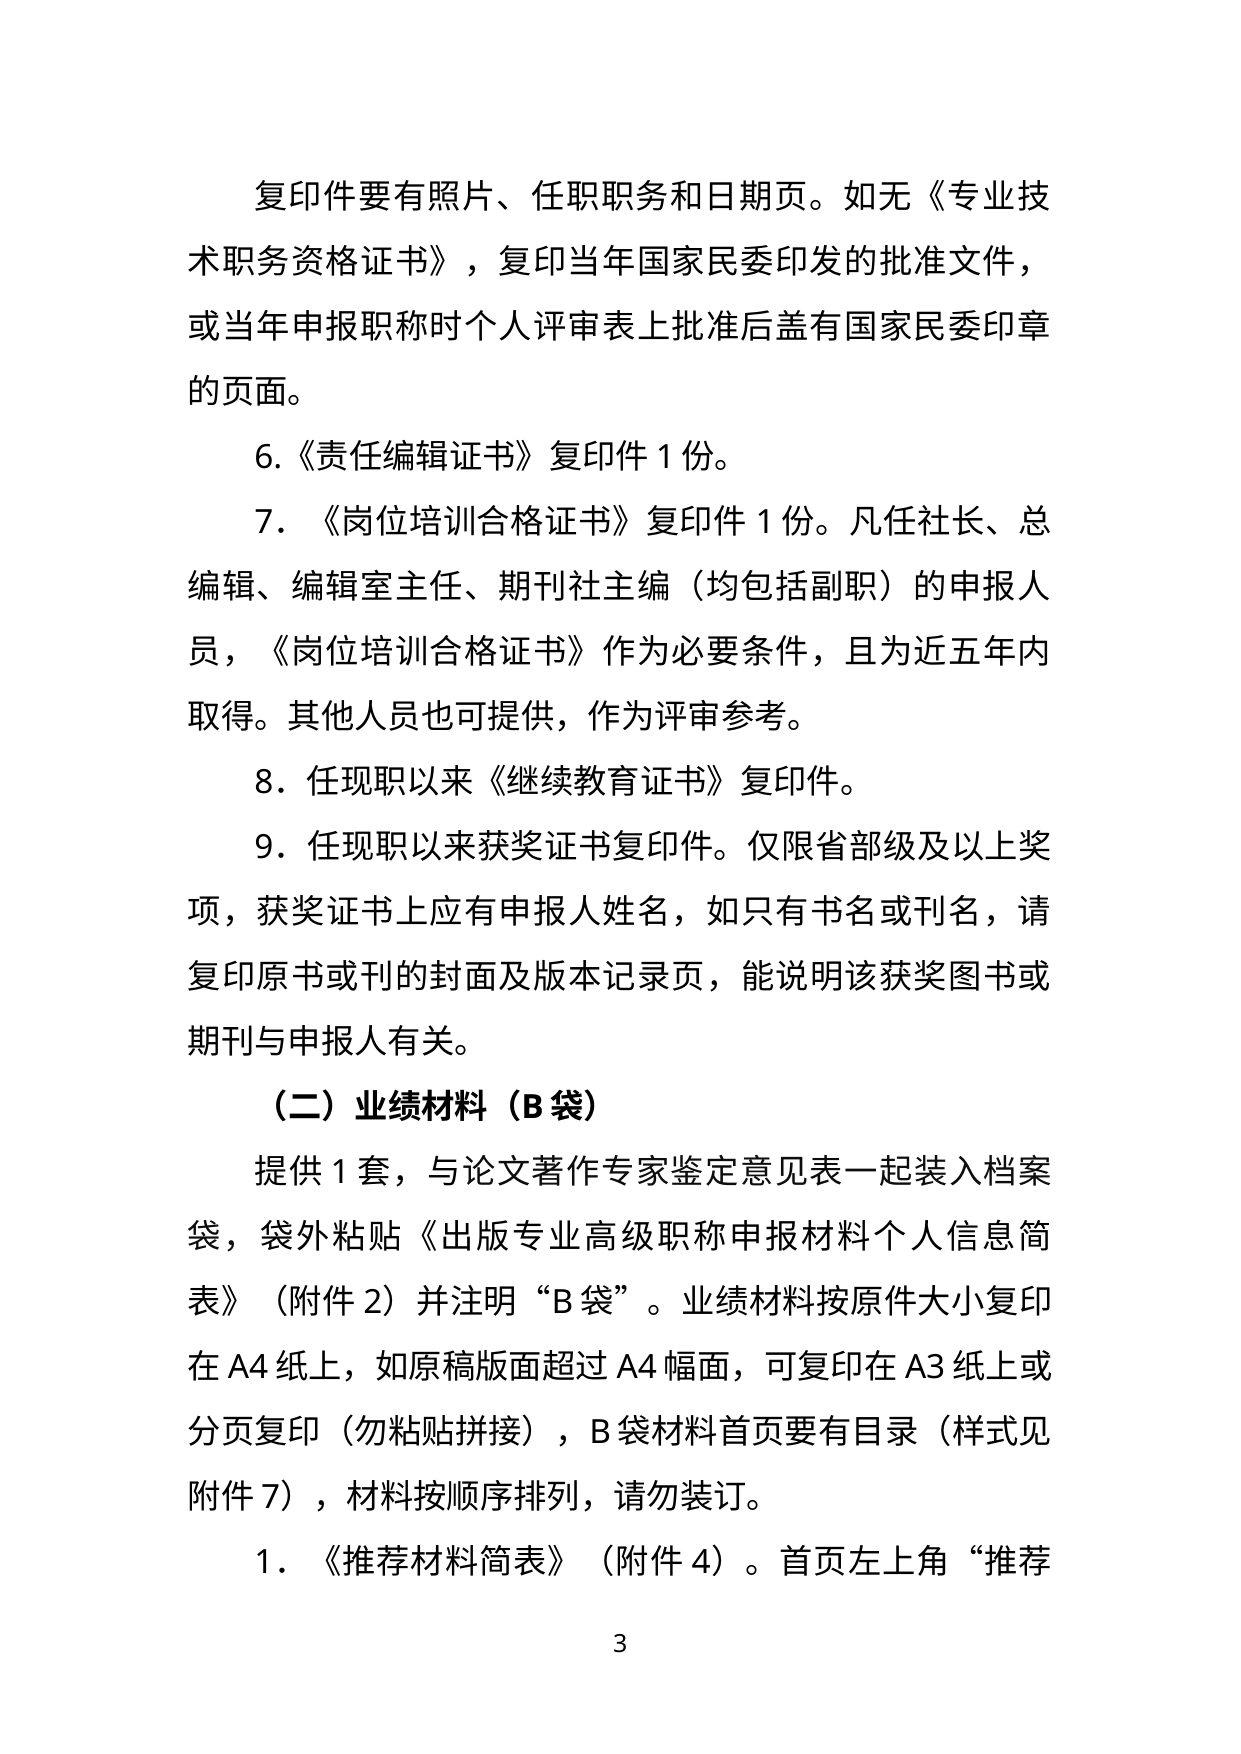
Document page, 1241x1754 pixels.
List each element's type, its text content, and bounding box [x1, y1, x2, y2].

text （二）业绩材料（B袋） [187, 1072, 1053, 1137]
text 复印件要有照片、任职职务和日期页。如无《专业技术职务资格证书》，复印当年国家民委印发的批准文件，或当年申报职称时个人评审表上批准后盖有国家民委印章的页面。 [187, 162, 1053, 422]
text 6.《责任编辑证书》复印件1份。 [187, 422, 1053, 487]
text 7．《岗位培训合格证书》复印件1份。凡任社长、总编辑、编辑室主任、期刊社主编（均包括副职）的申报人员，《岗位培训合格证书》作为必要条件，且为近五年内取得。其他人员也可提供，作为评审参考。 [187, 487, 1053, 747]
text 9．任现职以来获奖证书复印件。仅限省部级及以上奖项，获奖证书上应有申报人姓名，如只有书名或刊名，请复印原书或刊的封面及版本记录页，能说明该获奖图书或期刊与申报人有关。 [187, 812, 1053, 1072]
text 8．任现职以来《继续教育证书》复印件。 [187, 747, 1053, 812]
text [187, 1527, 1053, 1592]
text 提供1套，与论文著作专家鉴定意见表一起装入档案袋，袋外粘贴《出版专业高级职称申报材料个人信息简表》（附件2）并注明“B袋”。业绩材料按原件大小复印在A4纸上，如原稿版面超过A4幅面，可复印在A3纸上或分页复印（勿粘贴拼接），B袋材料首页要有目录（样式见附件7），材料按顺序排列，请勿装订。 [187, 1137, 1053, 1527]
